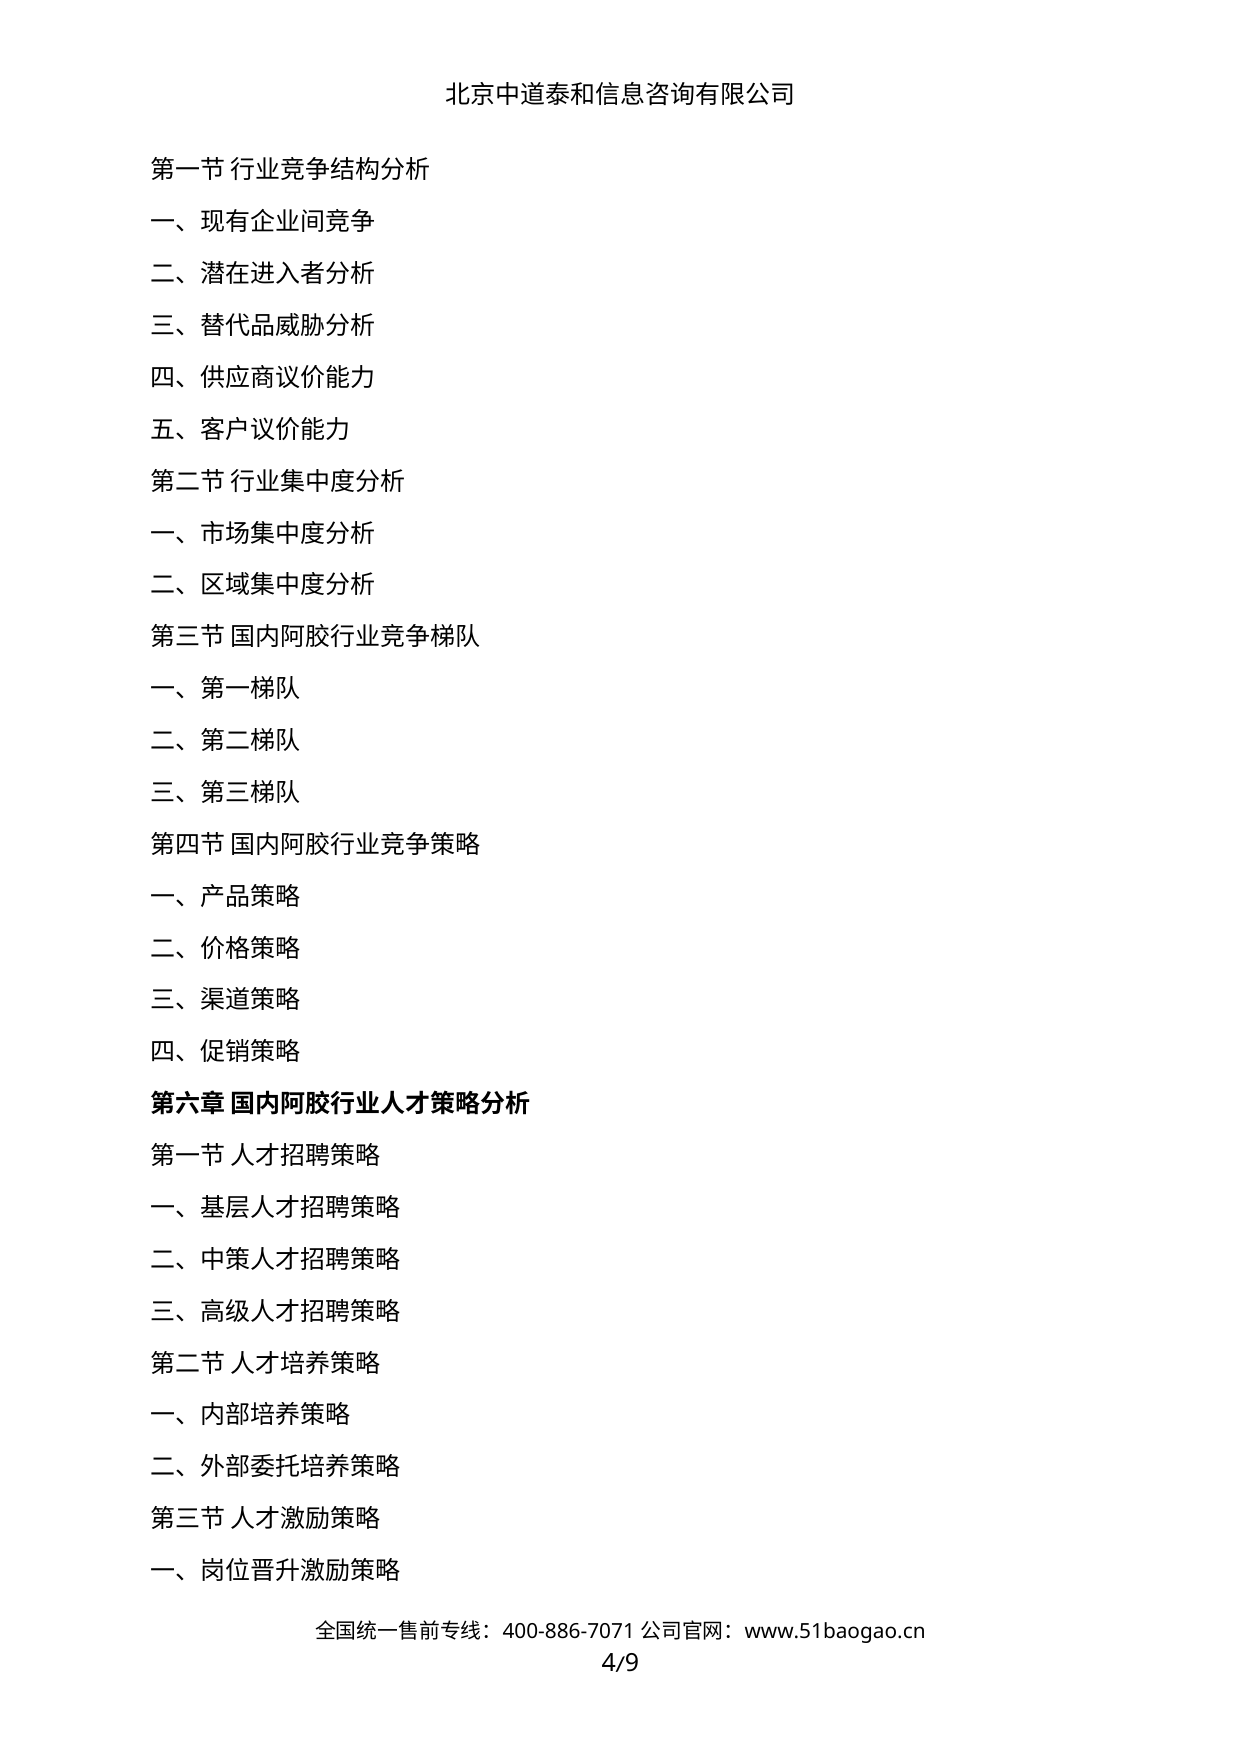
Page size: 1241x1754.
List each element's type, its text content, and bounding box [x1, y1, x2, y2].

text 二、中策人才招聘策略 [150, 1239, 1090, 1276]
text 一、现有企业间竞争 [150, 202, 1090, 238]
text 一、市场集中度分析 [150, 513, 1090, 549]
text 一、基层人才招聘策略 [150, 1187, 1090, 1224]
text 三、替代品威胁分析 [150, 306, 1090, 342]
text 五、客户议价能力 [150, 409, 1090, 446]
text 第三节 国内阿胶行业竞争梯队 [150, 617, 1090, 653]
text 第二节 人才培养策略 [150, 1343, 1090, 1379]
text 第一节 人才招聘策略 [150, 1136, 1090, 1172]
text 一、内部培养策略 [150, 1395, 1090, 1431]
text 第四节 国内阿胶行业竞争策略 [150, 824, 1090, 861]
text 第六章 国内阿胶行业人才策略分析 [150, 1084, 1090, 1120]
text 第一节 行业竞争结构分析 [150, 150, 1090, 186]
text 二、潜在进入者分析 [150, 254, 1090, 290]
text 一、产品策略 [150, 876, 1090, 912]
text 第二节 行业集中度分析 [150, 461, 1090, 497]
text 二、区域集中度分析 [150, 565, 1090, 601]
text 四、供应商议价能力 [150, 357, 1090, 394]
text 三、第三梯队 [150, 772, 1090, 809]
text 二、外部委托培养策略 [150, 1447, 1090, 1483]
text 二、第二梯队 [150, 721, 1090, 757]
text 三、渠道策略 [150, 980, 1090, 1016]
text 四、促销策略 [150, 1032, 1090, 1068]
text 一、岗位晋升激励策略 [150, 1551, 1090, 1587]
text 一、第一梯队 [150, 669, 1090, 705]
text 第三节 人才激励策略 [150, 1499, 1090, 1535]
text 二、价格策略 [150, 928, 1090, 964]
text 三、高级人才招聘策略 [150, 1291, 1090, 1327]
